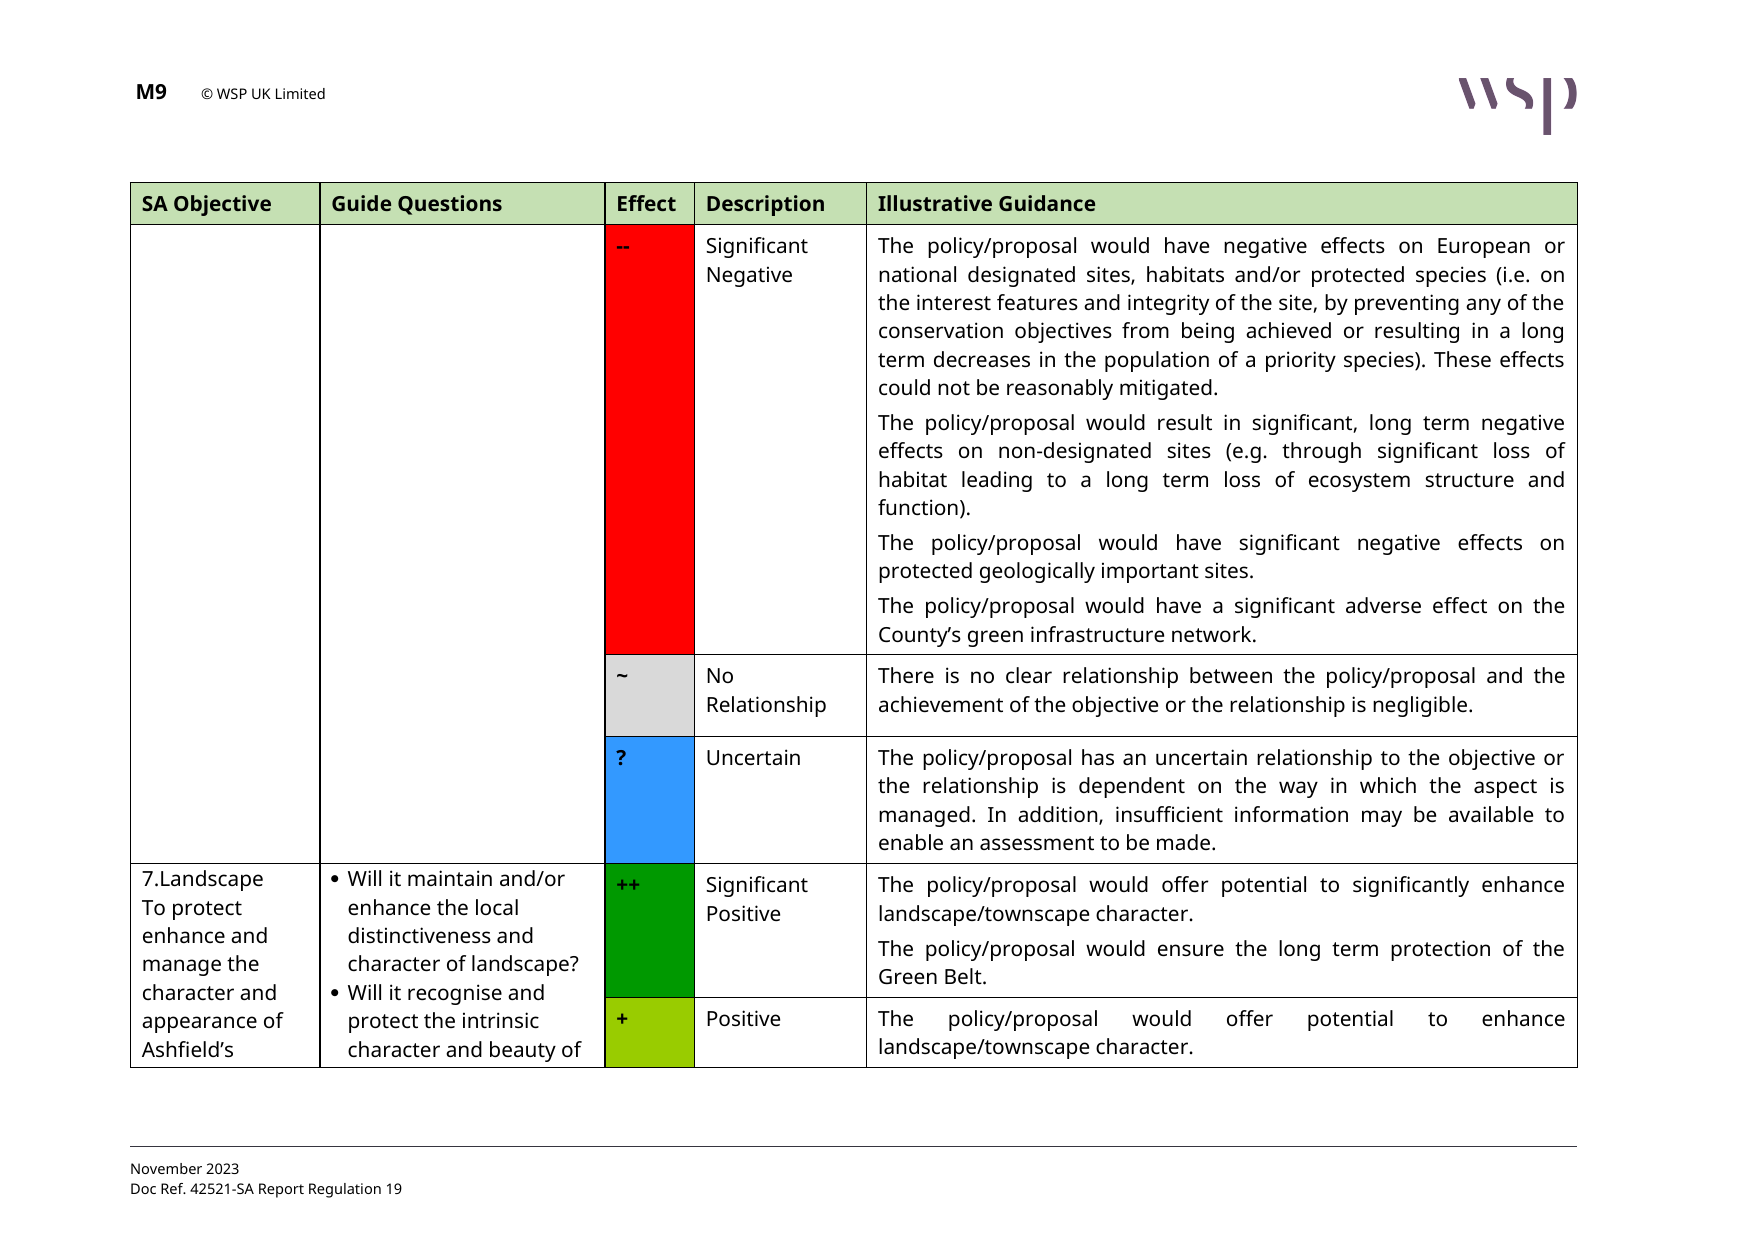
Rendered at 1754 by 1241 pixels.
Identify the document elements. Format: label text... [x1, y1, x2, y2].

table_cell Uncertain [695, 737, 866, 863]
table_cell The policy/proposal has an uncertain relationship to the objective or the relationship is dependent on the way in which the aspect is managed. In addition, insufficient information may be available to enable an assessment to be made. [867, 737, 1577, 863]
table_cell ? [606, 737, 694, 863]
table_cell + [606, 998, 694, 1067]
table_header Description [695, 183, 866, 224]
table_cell The policy/proposal would offer potential to enhance landscape/townscape character. [867, 998, 1577, 1067]
table_cell No Relationship [695, 655, 866, 736]
table_cell Significant Positive [695, 864, 866, 997]
table_cell Positive [695, 998, 866, 1067]
table_header Effect [606, 183, 694, 224]
table_cell The policy/proposal would have negative effects on European or national designated sites, habitats and/or protected species (i.e. on the interest features and integrity of the site, by preventing any of the conservation objectives from being achieved or resulting in a long term decreases in the population of a priority species). These effects could not be reasonably mitigated. The policy/proposal would result in significant, long term negative effects on non-designated sites (e.g. through significant loss of habitat leading to a long term loss of ecosystem structure and function). The policy/proposal would have significant negative effects on protected geologically important sites. The policy/proposal would have a significant adverse effect on the County’s green infrastructure network. [867, 225, 1577, 654]
table_cell Significant Negative [695, 225, 866, 654]
table_cell 7.Landscape To protect enhance and manage the character and appearance of Ashfield’s landscape /townscape, maintaining and strengthening local distinctiveness and sense of place. [131, 864, 319, 1067]
table_cell Will it maintain and/or enhance the local distinctiveness and character of landscape? Will it recognise and protect the intrinsic character and beauty of the countryside? Will it promote development that is in scale and proportionate to host settlement? Will it promote sites that are well planned or soft landscaped in such a way as to positively enhance the environment? Will it protect the strategic function of the Green Belt? [321, 864, 604, 1067]
table_cell -- [606, 225, 694, 654]
table_cell ~ [606, 655, 694, 736]
table_cell There is no clear relationship between the policy/proposal and the achievement of the objective or the relationship is negligible. [867, 655, 1577, 736]
table_cell ++ [606, 864, 694, 997]
table_header Guide Questions [321, 183, 604, 224]
table_header Illustrative Guidance [867, 183, 1577, 224]
table_cell The policy/proposal would offer potential to significantly enhance landscape/townscape character. The policy/proposal would ensure the long term protection of the Green Belt. [867, 864, 1577, 997]
table_header SA Objective [131, 183, 319, 224]
